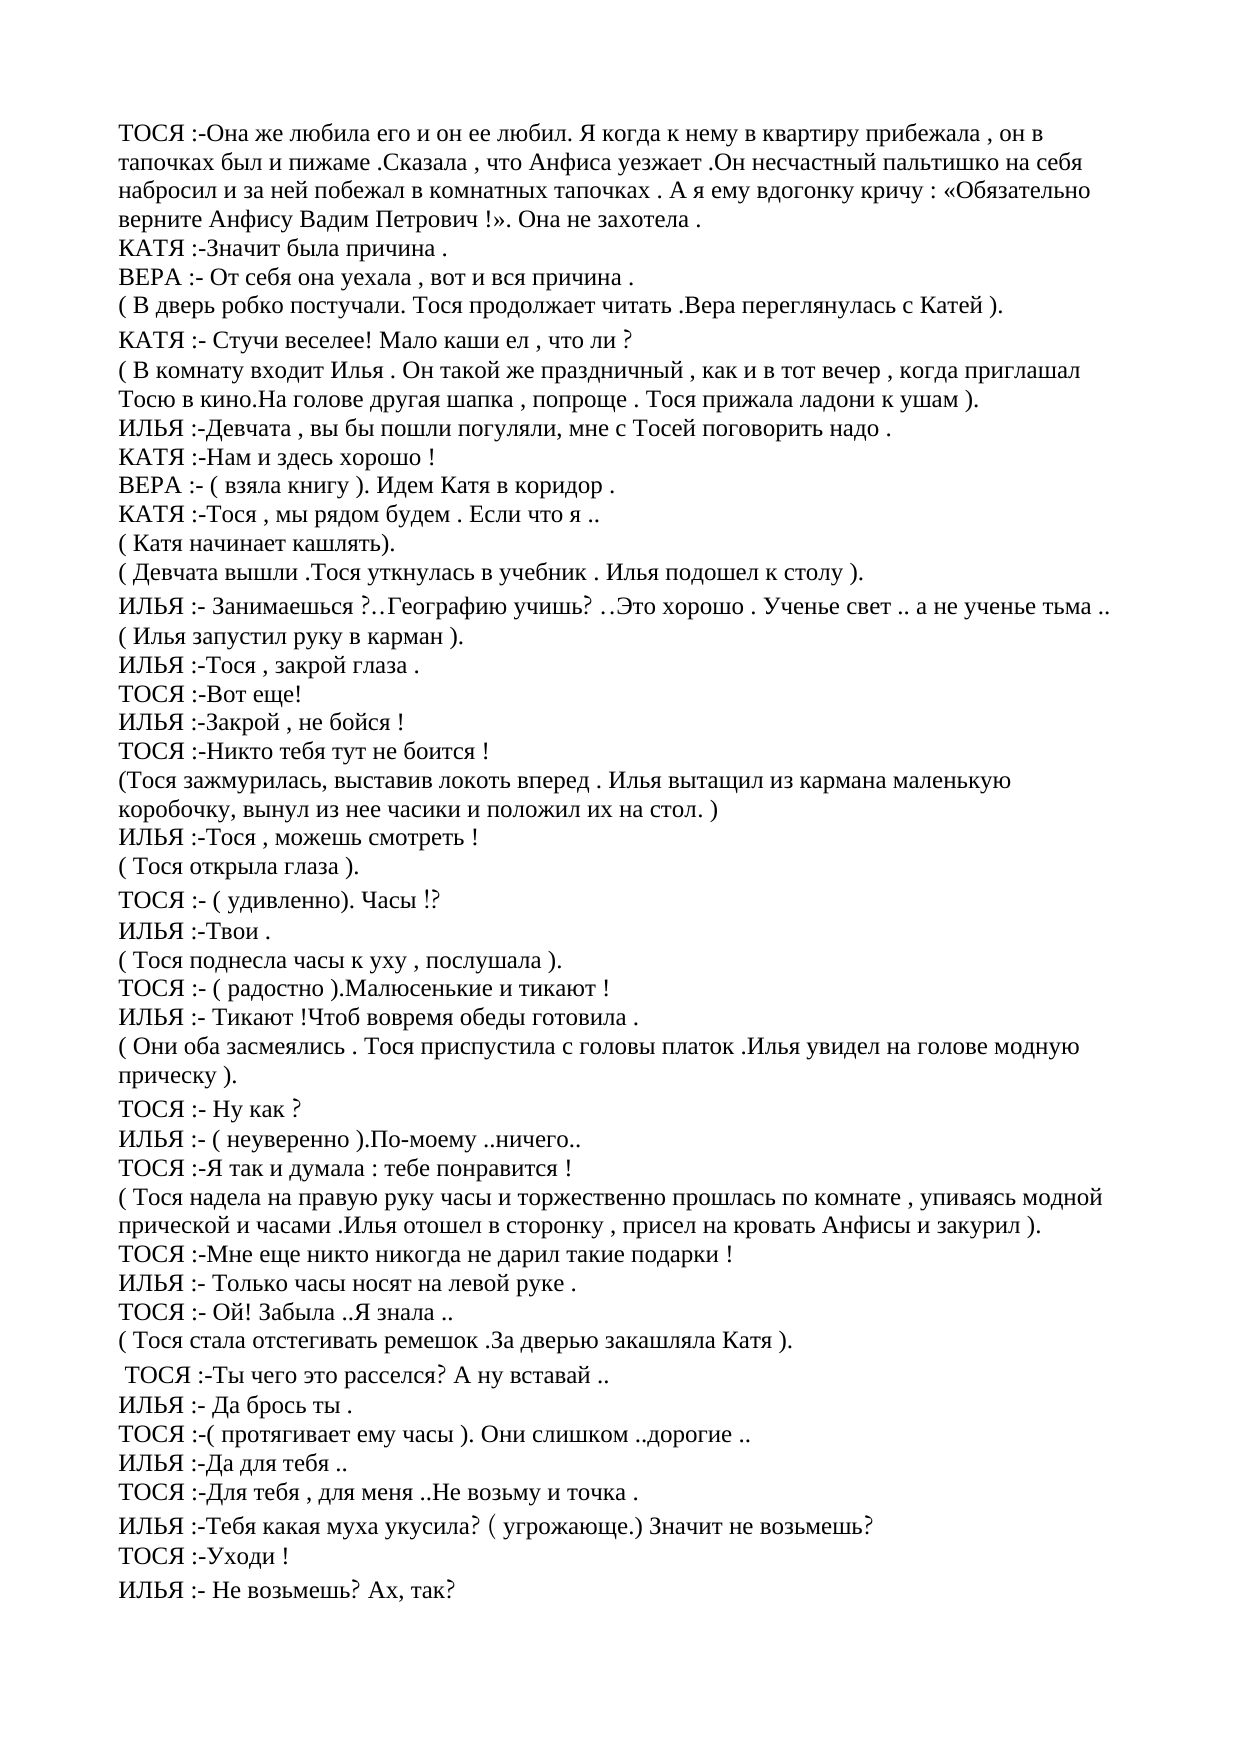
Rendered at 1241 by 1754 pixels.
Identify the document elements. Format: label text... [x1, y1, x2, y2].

text ИЛЬЯ :- Занимаешься ?..Географию учишь? ..Это хорошо . Ученье свет .. а не ученье тьма .. [118, 585, 1122, 621]
text ( Илья запустил руку в карман ). [118, 621, 1122, 650]
text ( Тося надела на правую руку часы и торжественно прошлась по комнате , упиваясь модной прической и часами .Илья отошел в сторонку , присел на кровать Анфисы и закурил ). [118, 1182, 1122, 1239]
text ИЛЬЯ :-Тося , можешь смотреть ! [118, 822, 1122, 851]
text ТОСЯ :- Ой! Забыла ..Я знала .. [118, 1297, 1122, 1326]
text КАТЯ :-Нам и здесь хорошо ! [118, 442, 1122, 470]
text ТОСЯ :-Она же любила его и он ее любил. Я когда к нему в квартиру прибежала , он в тапочках был и пижаме .Сказала , что Анфиса уезжает .Он несчастный пальтишко на себя набросил и за ней побежал в комнатных тапочках . А я ему вдогонку кричу : «Обязательно верните Анфису Вадим Петрович !». Она не захотела . [118, 118, 1122, 233]
text ТОСЯ :-Я так и думала : тебе понравится ! [118, 1153, 1122, 1182]
text КАТЯ :-Тося , мы рядом будем . Если что я .. [118, 499, 1122, 528]
text ТОСЯ :-Ты чего это расселся? А ну вставай .. [118, 1354, 1122, 1390]
text ТОСЯ :-Уходи ! [118, 1541, 1122, 1570]
text ИЛЬЯ :- ( неуверенно ).По-моему ..ничего.. [118, 1124, 1122, 1153]
text ИЛЬЯ :-Тебя какая муха укусила? ( угрожающе.) Значит не возьмешь? [118, 1505, 1122, 1541]
text ( Тося стала отстегивать ремешок .За дверью закашляла Катя ). [118, 1326, 1122, 1354]
text ( Они оба засмеялись . Тося приспустила с головы платок .Илья увидел на голове модную прическу ). [118, 1031, 1122, 1088]
text ТОСЯ :-Вот еще! [118, 679, 1122, 707]
text ( В дверь робко постучали. Тося продолжает читать .Вера переглянулась с Катей ). [118, 291, 1122, 319]
text ИЛЬЯ :-Закрой , не бойся ! [118, 707, 1122, 736]
text ИЛЬЯ :- Тикают !Чтоб вовремя обеды готовила . [118, 1002, 1122, 1031]
text ИЛЬЯ :- Только часы носят на левой руке . [118, 1268, 1122, 1297]
text ТОСЯ :- Ну как ? [118, 1088, 1122, 1124]
text ТОСЯ :-( протягивает ему часы ). Они слишком ..дорогие .. [118, 1419, 1122, 1448]
text ИЛЬЯ :-Девчата , вы бы пошли погуляли, мне с Тосей поговорить надо . [118, 413, 1122, 442]
text ( Тося открыла глаза ). [118, 851, 1122, 880]
text ИЛЬЯ :-Тося , закрой глаза . [118, 650, 1122, 679]
text КАТЯ :- Стучи веселее! Мало каши ел , что ли ? [118, 319, 1122, 355]
text ( Тося поднесла часы к уху , послушала ). [118, 945, 1122, 973]
text ИЛЬЯ :- Да брось ты . [118, 1390, 1122, 1419]
text ТОСЯ :-Для тебя , для меня ..Не возьму и точка . [118, 1477, 1122, 1505]
text ВЕРА :- ( взяла книгу ). Идем Катя в коридор . [118, 470, 1122, 499]
text ТОСЯ :-Никто тебя тут не боится ! [118, 736, 1122, 765]
text ИЛЬЯ :-Да для тебя .. [118, 1448, 1122, 1477]
text ( Девчата вышли .Тося уткнулась в учебник . Илья подошел к столу ). [118, 557, 1122, 585]
text ( Катя начинает кашлять). [118, 528, 1122, 557]
text ИЛЬЯ :- Не возьмешь? Ах, так? [118, 1570, 1122, 1606]
text ВЕРА :- От себя она уехала , вот и вся причина . [118, 262, 1122, 291]
text (Тося зажмурилась, выставив локоть вперед . Илья вытащил из кармана маленькую коробочку, вынул из нее часики и положил их на стол. ) [118, 765, 1122, 822]
text ИЛЬЯ :-Твои . [118, 916, 1122, 945]
text КАТЯ :-Значит была причина . [118, 233, 1122, 262]
text ( В комнату входит Илья . Он такой же праздничный , как и в тот вечер , когда приглашал Тосю в кино.На голове другая шапка , попроще . Тося прижала ладони к ушам ). [118, 355, 1122, 413]
text ТОСЯ :-Мне еще никто никогда не дарил такие подарки ! [118, 1239, 1122, 1268]
text ТОСЯ :- ( радостно ).Малюсенькие и тикают ! [118, 973, 1122, 1002]
text ТОСЯ :- ( удивленно). Часы !? [118, 880, 1122, 916]
